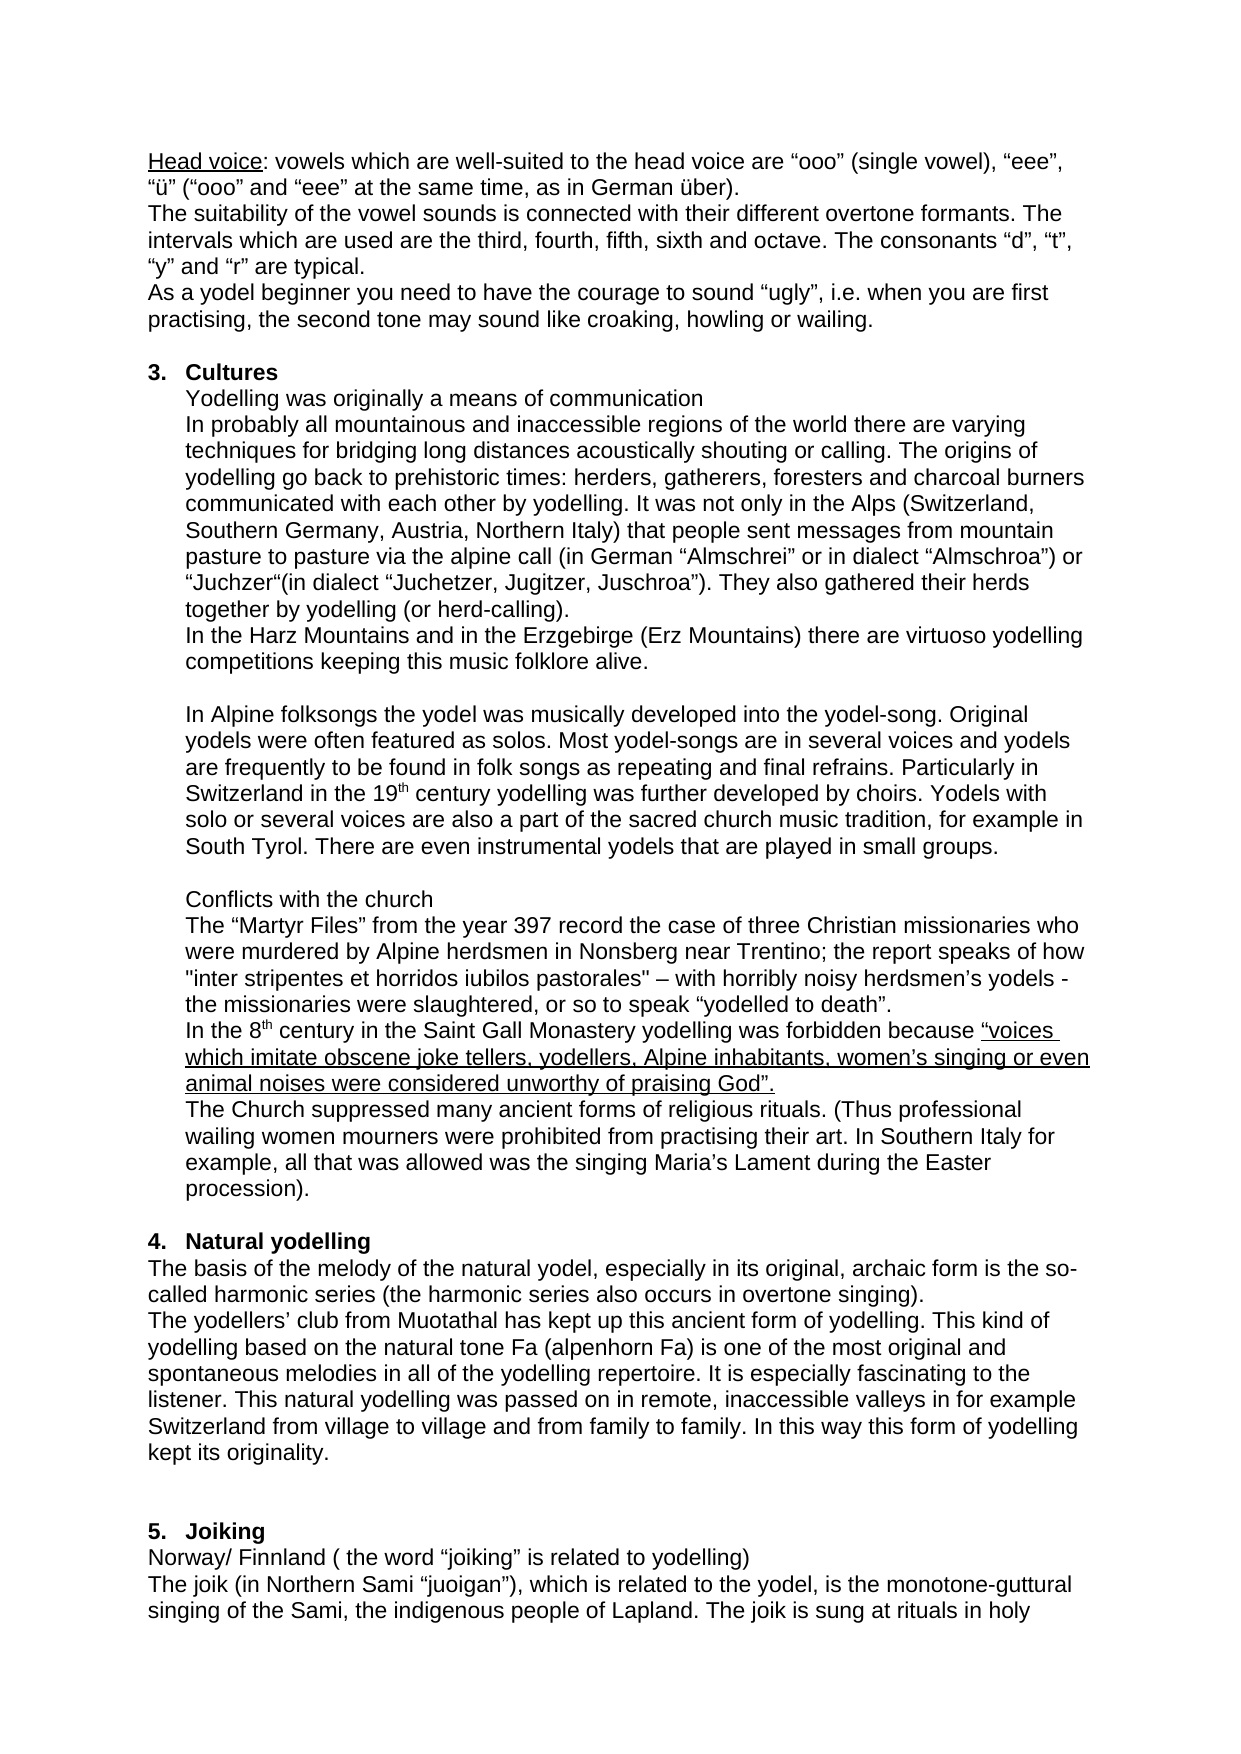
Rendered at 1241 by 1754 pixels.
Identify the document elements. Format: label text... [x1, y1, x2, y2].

text The suitability of the vowel sounds is connected with their different overtone formants. The intervals which are used are the third, fourth, fifth, sixth and octave. The consonants “d”, “t”, “y” and “r” are typical. [148, 200, 1093, 279]
text Norway/ Finnland ( the word “joiking” is related to yodelling) [148, 1544, 1093, 1571]
text The basis of the melody of the natural yodel, especially in its original, archaic form is the so-called harmonic series (the harmonic series also occurs in overtone singing). [148, 1254, 1093, 1307]
text As a yodel beginner you need to have the courage to sound “ugly”, i.e. when you are first practising, the second tone may sound like croaking, howling or wailing. [148, 279, 1093, 332]
text In the 8th century in the Saint Gall Monastery yodelling was forbidden because “voices which imitate obscene joke tellers, yodellers, Alpine inhabitants, women’s singing or even animal noises were considered unworthy of praising God”. [185, 1017, 1093, 1096]
text In the Harz Mountains and in the Erzgebirge (Erz Mountains) there are virtuoso yodelling competitions keeping this music folklore alive. [185, 622, 1093, 675]
list Natural yodelling [148, 1228, 1093, 1254]
list Cultures [148, 358, 1093, 385]
text In probably all mountainous and inaccessible regions of the world there are varying techniques for bridging long distances acoustically shouting or calling. The origins of yodelling go back to prehistoric times: herders, gatherers, foresters and charcoal burners communicated with each other by yodelling. It was not only in the Alps (Switzerland, Southern Germany, Austria, Northern Italy) that people sent messages from mountain pasture to pasture via the alpine call (in German “Almschrei” or in dialect “Almschroa”) or “Juchzer“(in dialect “Juchetzer, Jugitzer, Juschroa”). They also gathered their herds together by yodelling (or herd-calling). [185, 411, 1093, 622]
text The yodellers’ club from Muotathal has kept up this ancient form of yodelling. This kind of yodelling based on the natural tone Fa (alpenhorn Fa) is one of the most original and spontaneous melodies in all of the yodelling repertoire. It is especially fascinating to the listener. This natural yodelling was passed on in remote, inaccessible valleys in for example Switzerland from village to village and from family to family. In this way this form of yodelling kept its originality. [148, 1307, 1093, 1465]
text The Church suppressed many ancient forms of religious rituals. (Thus professional wailing women mourners were prohibited from practising their art. In Southern Italy for example, all that was allowed was the singing Maria’s Lament during the Easter procession). [185, 1096, 1093, 1202]
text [148, 1571, 1093, 1623]
text Yodelling was originally a means of communication [185, 385, 1093, 411]
text Conflicts with the church [185, 886, 1093, 912]
text Head voice: vowels which are well-suited to the head voice are “ooo” (single vowel), “eee”, “ü” (“ooo” and “eee” at the same time, as in German über). [148, 148, 1093, 200]
list Joiking [148, 1518, 1093, 1544]
text In Alpine folksongs the yodel was musically developed into the yodel-song. Original yodels were often featured as solos. Most yodel-songs are in several voices and yodels are frequently to be found in folk songs as repeating and final refrains. Particularly in Switzerland in the 19th century yodelling was further developed by choirs. Yodels with solo or several voices are also a part of the sacred church music tradition, for example in South Tyrol. There are even instrumental yodels that are played in small groups. [185, 701, 1093, 859]
text The “Martyr Files” from the year 397 record the case of three Christian missionaries who were murdered by Alpine herdsmen in Nonsberg near Trentino; the report speaks of how "inter stripentes et horridos iubilos pastorales" – with horribly noisy herdsmen’s yodels - the missionaries were slaughtered, or so to speak “yodelled to death”. [185, 912, 1093, 1017]
